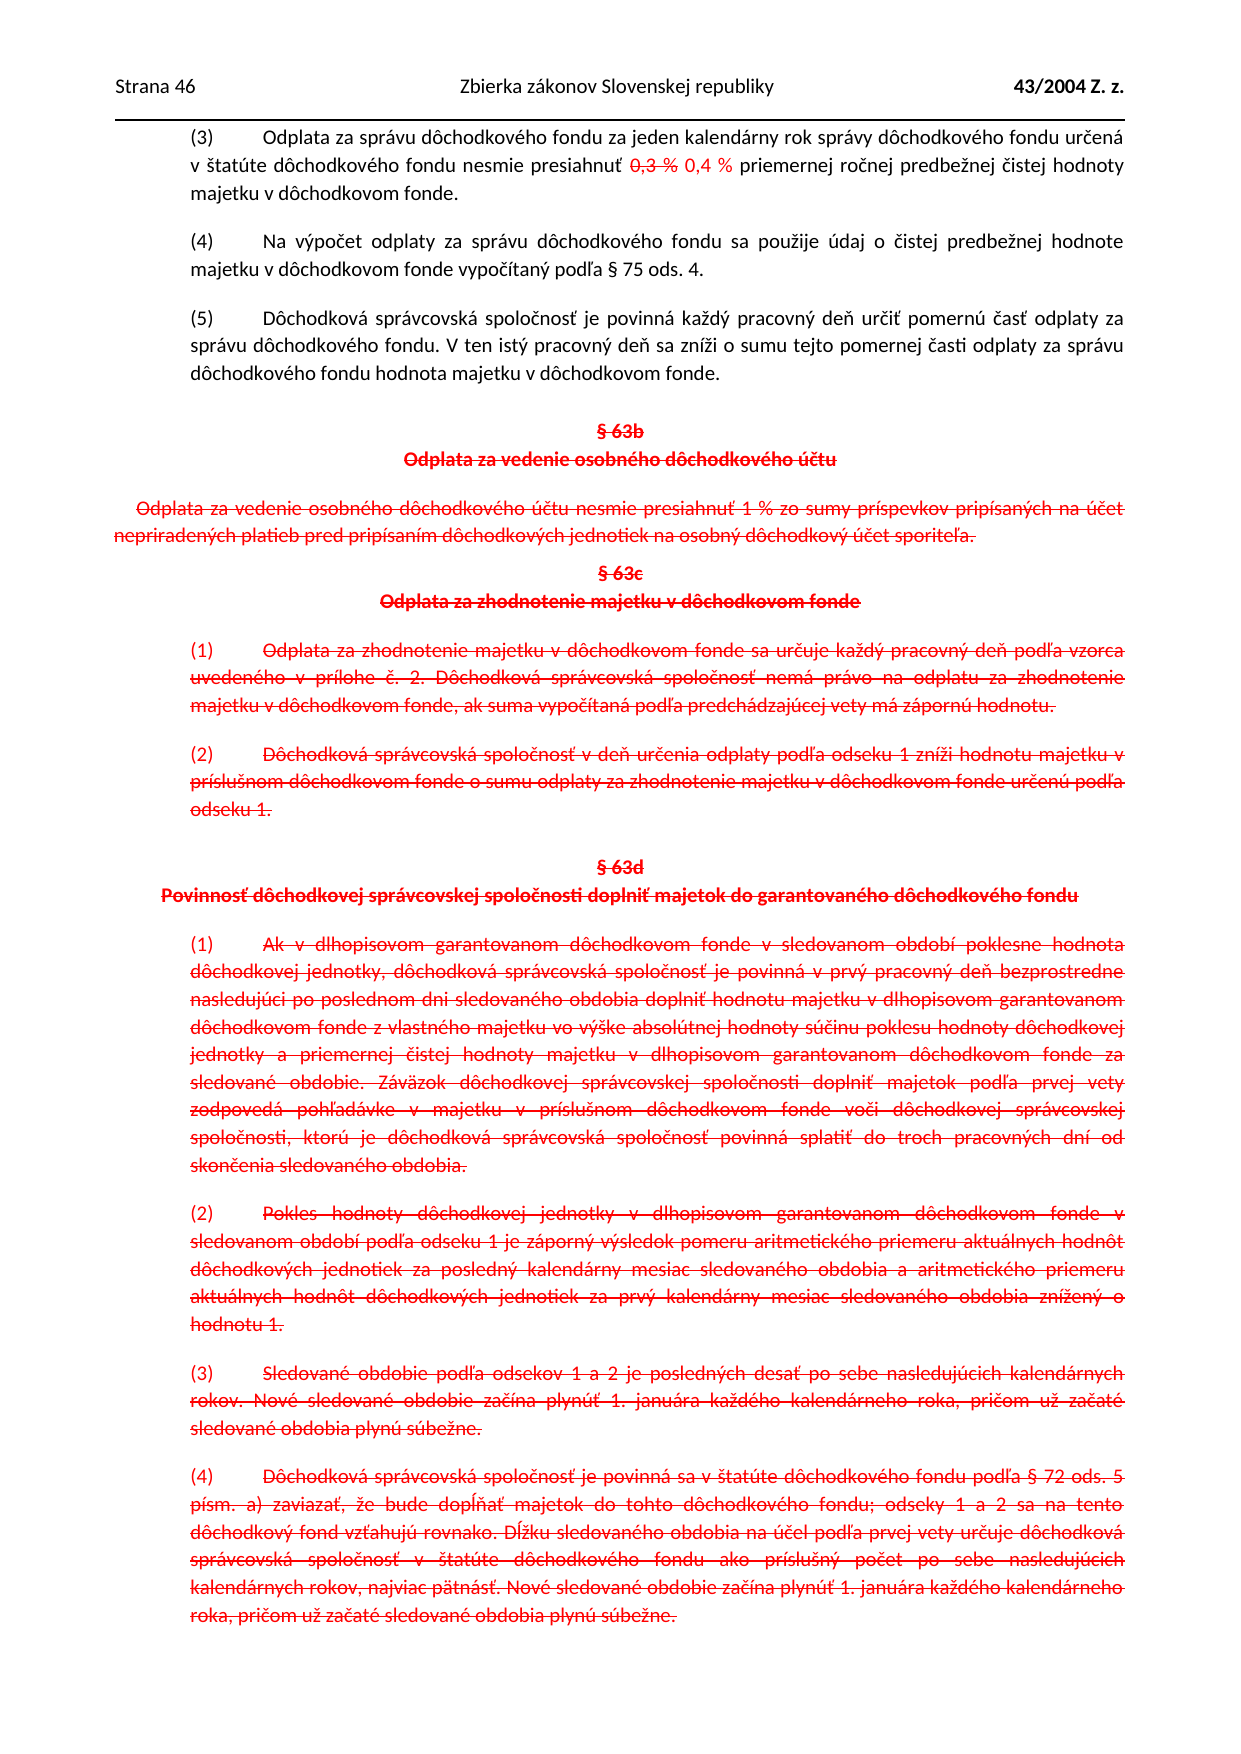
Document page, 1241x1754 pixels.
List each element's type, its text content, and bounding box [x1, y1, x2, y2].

list Pokles hodnoty dôchodkovej jednotky v dlhopisovom garantovanom dôchodkovom fonde v sledovanom období podľa odseku 1 je záporný výsledok pomeru aritmetického priemeru aktuálnych hodnôt dôchodkových jednotiek za posledný kalendárny mesiac sledovaného obdobia a aritmetického priemeru aktuálnych hodnôt dôchodkových jednotiek za prvý kalendárny mesiac sledovaného obdobia znížený o hodnotu 1. [190, 1299, 1125, 1336]
list Odplata za zhodnotenie majetku v dôchodkovom fonde sa určuje každý pracovný deň podľa vzorca uvedeného v prílohe č. 2. Dôchodková správcovská spoločnosť nemá právo na odplatu za zhodnotenie majetku v dôchodkovom fonde, ak suma vypočítaná podľa predchádzajúcej vety má zápornú hodnotu. [190, 637, 1125, 678]
text § 63d [156, 854, 1084, 879]
list Dôchodková správcovská spoločnosť je povinná sa v štatúte dôchodkového fondu podľa § 72 ods. 5 písm. a) zaviazať, že bude dopĺňať majetok do tohto dôchodkového fondu; odseky 1 a 2 sa na tento dôchodkový fond vzťahujú rovnako. Dĺžku sledovaného obdobia na účel podľa prvej vety určuje dôchodková správcovská spoločnosť v štatúte dôchodkového fondu ako príslušný počet po sebe nasledujúcich kalendárnych rokov, najviac pätnásť. Nové sledované obdobie začína plynúť 1. januára každého kalendárneho roka, pričom už začaté sledované obdobia plynú súbežne. [190, 1589, 1125, 1627]
text Odplata za vedenie osobného dôchodkového účtu [156, 446, 1084, 472]
text § 63c [156, 560, 1084, 586]
text Povinnosť dôchodkovej správcovskej spoločnosti doplniť majetok do garantovaného dôchodkového fondu [156, 882, 1084, 908]
list Dôchodková správcovská spoločnosť je povinná sa v štatúte dôchodkového fondu podľa § 72 ods. 5 písm. a) zaviazať, že bude dopĺňať majetok do tohto dôchodkového fondu; odseky 1 a 2 sa na tento dôchodkový fond vzťahujú rovnako. Dĺžku sledovaného obdobia na účel podľa prvej vety určuje dôchodková správcovská spoločnosť v štatúte dôchodkového fondu ako príslušný počet po sebe nasledujúcich kalendárnych rokov, najviac pätnásť. Nové sledované obdobie začína plynúť 1. januára každého kalendárneho roka, pričom už začaté sledované obdobia plynú súbežne. [190, 1464, 1125, 1533]
list Dôchodková správcovská spoločnosť je povinná každý pracovný deň určiť pomernú časť odplaty za správu dôchodkového fondu. V ten istý pracovný deň sa zníži o sumu tejto pomernej časti odplaty za správu dôchodkového fondu hodnota majetku v dôchodkovom fonde. [190, 305, 1125, 386]
list Sledované obdobie podľa odsekov 1 a 2 je posledných desať po sebe nasledujúcich kalendárnych rokov. Nové sledované obdobie začína plynúť 1. januára každého kalendárneho roka, pričom už začaté sledované obdobia plynú súbežne. [190, 1360, 1125, 1401]
text § 63b [156, 418, 1084, 443]
text Odplata za vedenie osobného dôchodkového účtu nesmie presiahnuť 1 % zo sumy príspevkov pripísaných na účet nepriradených platieb pred pripísaním dôchodkových jednotiek na osobný dôchodkový účet sporiteľa. [113, 495, 1125, 548]
list Pokles hodnoty dôchodkovej jednotky v dlhopisovom garantovanom dôchodkovom fonde v sledovanom období podľa odseku 1 je záporný výsledok pomeru aritmetického priemeru aktuálnych hodnôt dôchodkových jednotiek za posledný kalendárny mesiac sledovaného obdobia a aritmetického priemeru aktuálnych hodnôt dôchodkových jednotiek za prvý kalendárny mesiac sledovaného obdobia znížený o hodnotu 1. [190, 1201, 1125, 1242]
list Pokles hodnoty dôchodkovej jednotky v dlhopisovom garantovanom dôchodkovom fonde v sledovanom období podľa odseku 1 je záporný výsledok pomeru aritmetického priemeru aktuálnych hodnôt dôchodkových jednotiek za posledný kalendárny mesiac sledovaného obdobia a aritmetického priemeru aktuálnych hodnôt dôchodkových jednotiek za prvý kalendárny mesiac sledovaného obdobia znížený o hodnotu 1. [190, 1243, 1125, 1270]
text Odplata za zhodnotenie majetku v dôchodkovom fonde [156, 588, 1084, 614]
list Odplata za správu dôchodkového fondu za jeden kalendárny rok správy dôchodkového fondu určená v štatúte dôchodkového fondu nesmie presiahnuť 0,3 % 0,4 % priemernej ročnej predbežnej čistej hodnoty majetku v dôchodkovom fonde. [190, 101, 1125, 205]
list Dôchodková správcovská spoločnosť v deň určenia odplaty podľa odseku 1 zníži hodnotu majetku v príslušnom dôchodkovom fonde o sumu odplaty za zhodnotenie majetku v dôchodkovom fonde určenú podľa odseku 1. [190, 784, 1125, 821]
list Pokles hodnoty dôchodkovej jednotky v dlhopisovom garantovanom dôchodkovom fonde v sledovanom období podľa odseku 1 je záporný výsledok pomeru aritmetického priemeru aktuálnych hodnôt dôchodkových jednotiek za posledný kalendárny mesiac sledovaného obdobia a aritmetického priemeru aktuálnych hodnôt dôchodkových jednotiek za prvý kalendárny mesiac sledovaného obdobia znížený o hodnotu 1. [190, 1271, 1125, 1297]
list Odplata za zhodnotenie majetku v dôchodkovom fonde sa určuje každý pracovný deň podľa vzorca uvedeného v prílohe č. 2. Dôchodková správcovská spoločnosť nemá právo na odplatu za zhodnotenie majetku v dôchodkovom fonde, ak suma vypočítaná podľa predchádzajúcej vety má zápornú hodnotu. [190, 680, 1125, 717]
list Sledované obdobie podľa odsekov 1 a 2 je posledných desať po sebe nasledujúcich kalendárnych rokov. Nové sledované obdobie začína plynúť 1. januára každého kalendárneho roka, pričom už začaté sledované obdobia plynú súbežne. [190, 1403, 1125, 1440]
list Na výpočet odplaty za správu dôchodkového fondu sa použije údaj o čistej predbežnej hodnote majetku v dôchodkovom fonde vypočítaný podľa § 75 ods. 4. [190, 228, 1125, 282]
list Dôchodková správcovská spoločnosť v deň určenia odplaty podľa odseku 1 zníži hodnotu majetku v príslušnom dôchodkovom fonde o sumu odplaty za zhodnotenie majetku v dôchodkovom fonde určenú podľa odseku 1. [190, 741, 1125, 782]
